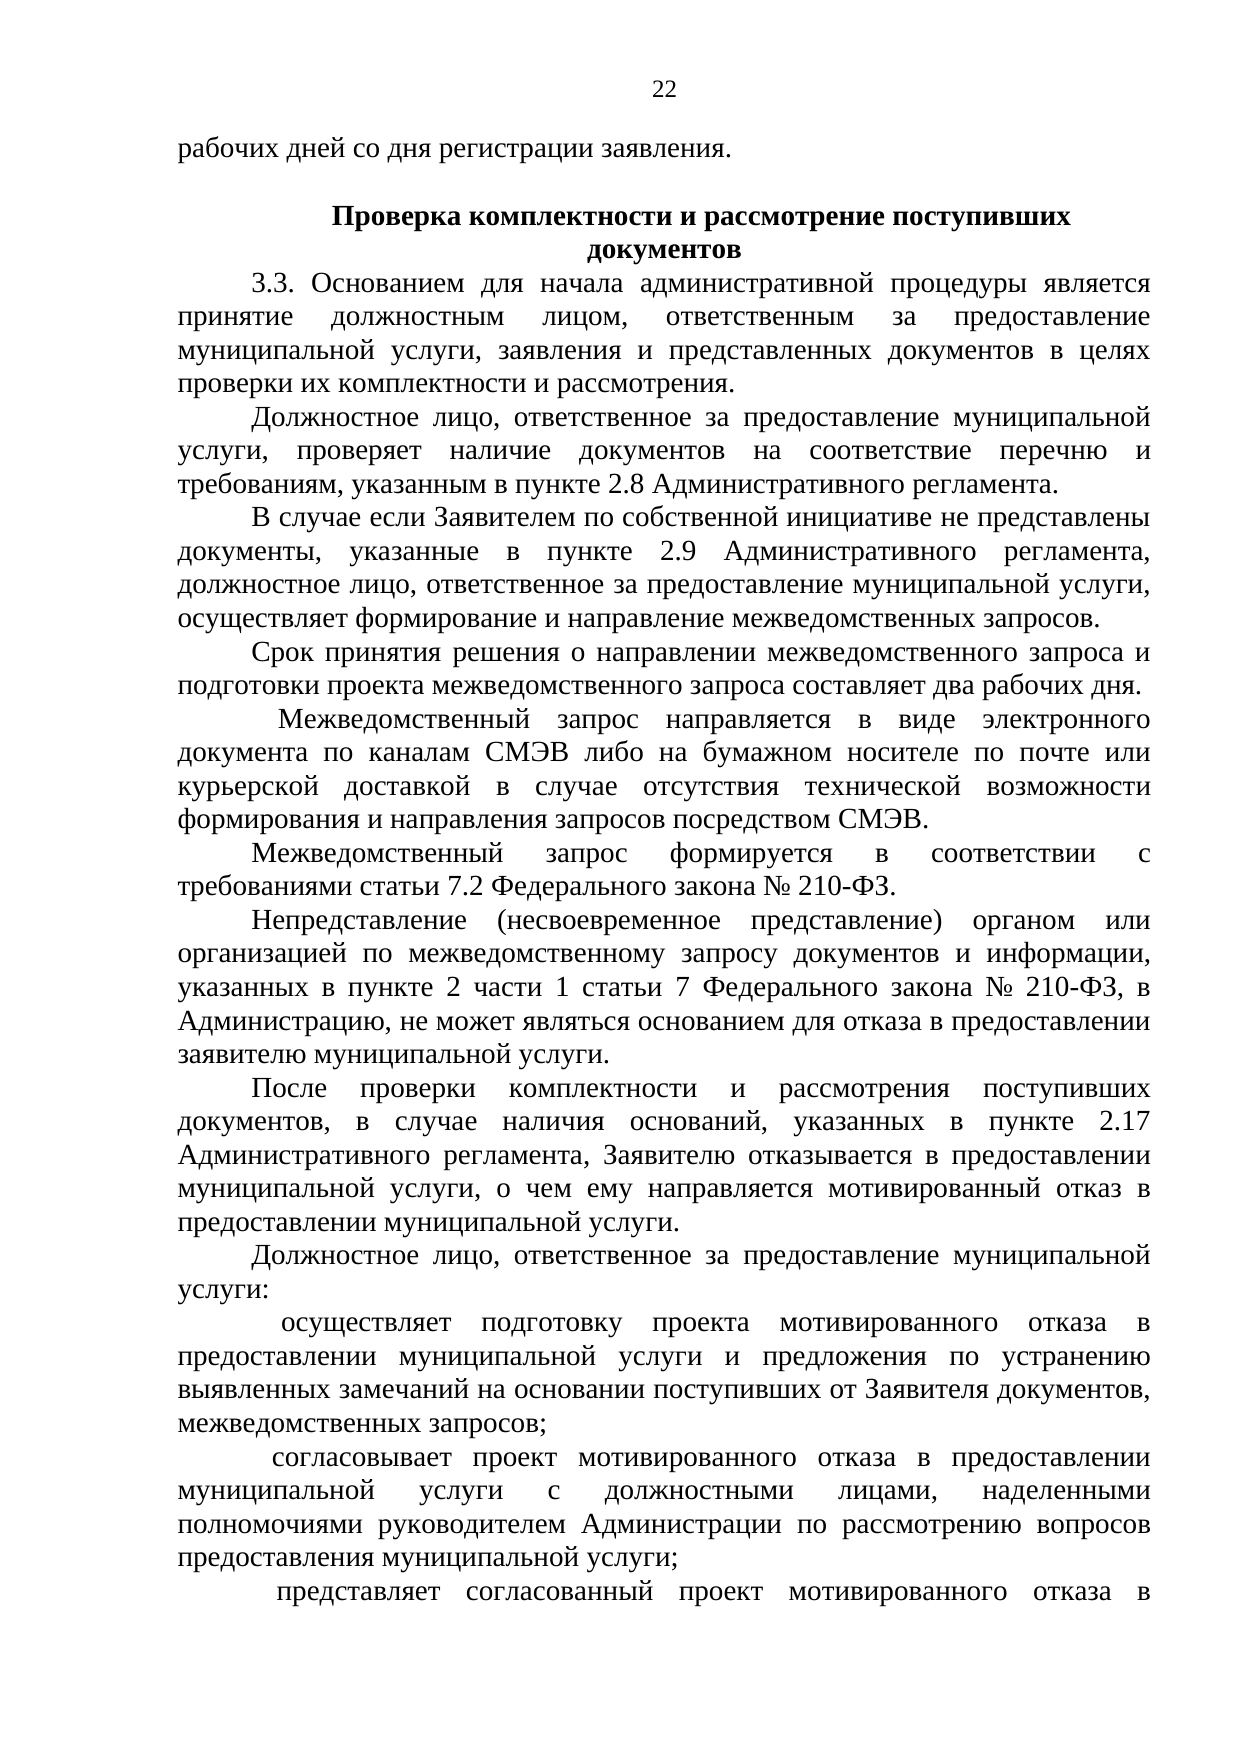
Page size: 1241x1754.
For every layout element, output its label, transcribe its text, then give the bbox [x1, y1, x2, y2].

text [177, 1573, 1152, 1606]
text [177, 131, 1152, 164]
text 3.3. Основанием для начала административной процедуры является принятие должностным лицом, ответственным за предоставление муниципальной услуги, заявления и представленных документов в целях проверки их комплектности и рассмотрения. [177, 265, 1152, 399]
text согласовывает проект мотивированного отказа в предоставлении муниципальной услуги с должностными лицами, наделенными полномочиями руководителем Администрации по рассмотрению вопросов предоставления муниципальной услуги; [177, 1439, 1152, 1573]
text осуществляет подготовку проекта мотивированного отказа в предоставлении муниципальной услуги и предложения по устранению выявленных замечаний на основании поступивших от Заявителя документов, межведомственных запросов; [177, 1304, 1152, 1439]
text После проверки комплектности и рассмотрения поступивших документов, в случае наличия оснований, указанных в пункте 2.17 Административного регламента, Заявителю отказывается в предоставлении муниципальной услуги, о чем ему направляется мотивированный отказ в предоставлении муниципальной услуги. [177, 1070, 1152, 1237]
text Должностное лицо, ответственное за предоставление муниципальной услуги, проверяет наличие документов на соответствие перечню и требованиям, указанным в пункте 2.8 Административного регламента. [177, 399, 1152, 499]
text Проверка комплектности и рассмотрение поступивших документов [177, 198, 1152, 265]
text Непредставление (несвоевременное представление) органом или организацией по межведомственному запросу документов и информации, указанных в пункте 2 части 1 статьи 7 Федерального закона № 210-ФЗ, в Администрацию, не может являться основанием для отказа в предоставлении заявителю муниципальной услуги. [177, 902, 1152, 1070]
text Должностное лицо, ответственное за предоставление муниципальной услуги: [177, 1237, 1152, 1304]
text Межведомственный запрос формируется в соответствии с требованиями статьи 7.2 Федерального закона № 210-ФЗ. [177, 835, 1152, 902]
text Межведомственный запрос направляется в виде электронного документа по каналам СМЭВ либо на бумажном носителе по почте или курьерской доставкой в случае отсутствия технической возможности формирования и направления запросов посредством СМЭВ. [177, 701, 1152, 835]
text Срок принятия решения о направлении межведомственного запроса и подготовки проекта межведомственного запроса составляет два рабочих дня. [177, 634, 1152, 701]
text В случае если Заявителем по собственной инициативе не представлены документы, указанные в пункте 2.9 Административного регламента, должностное лицо, ответственное за предоставление муниципальной услуги, осуществляет формирование и направление межведомственных запросов. [177, 499, 1152, 634]
